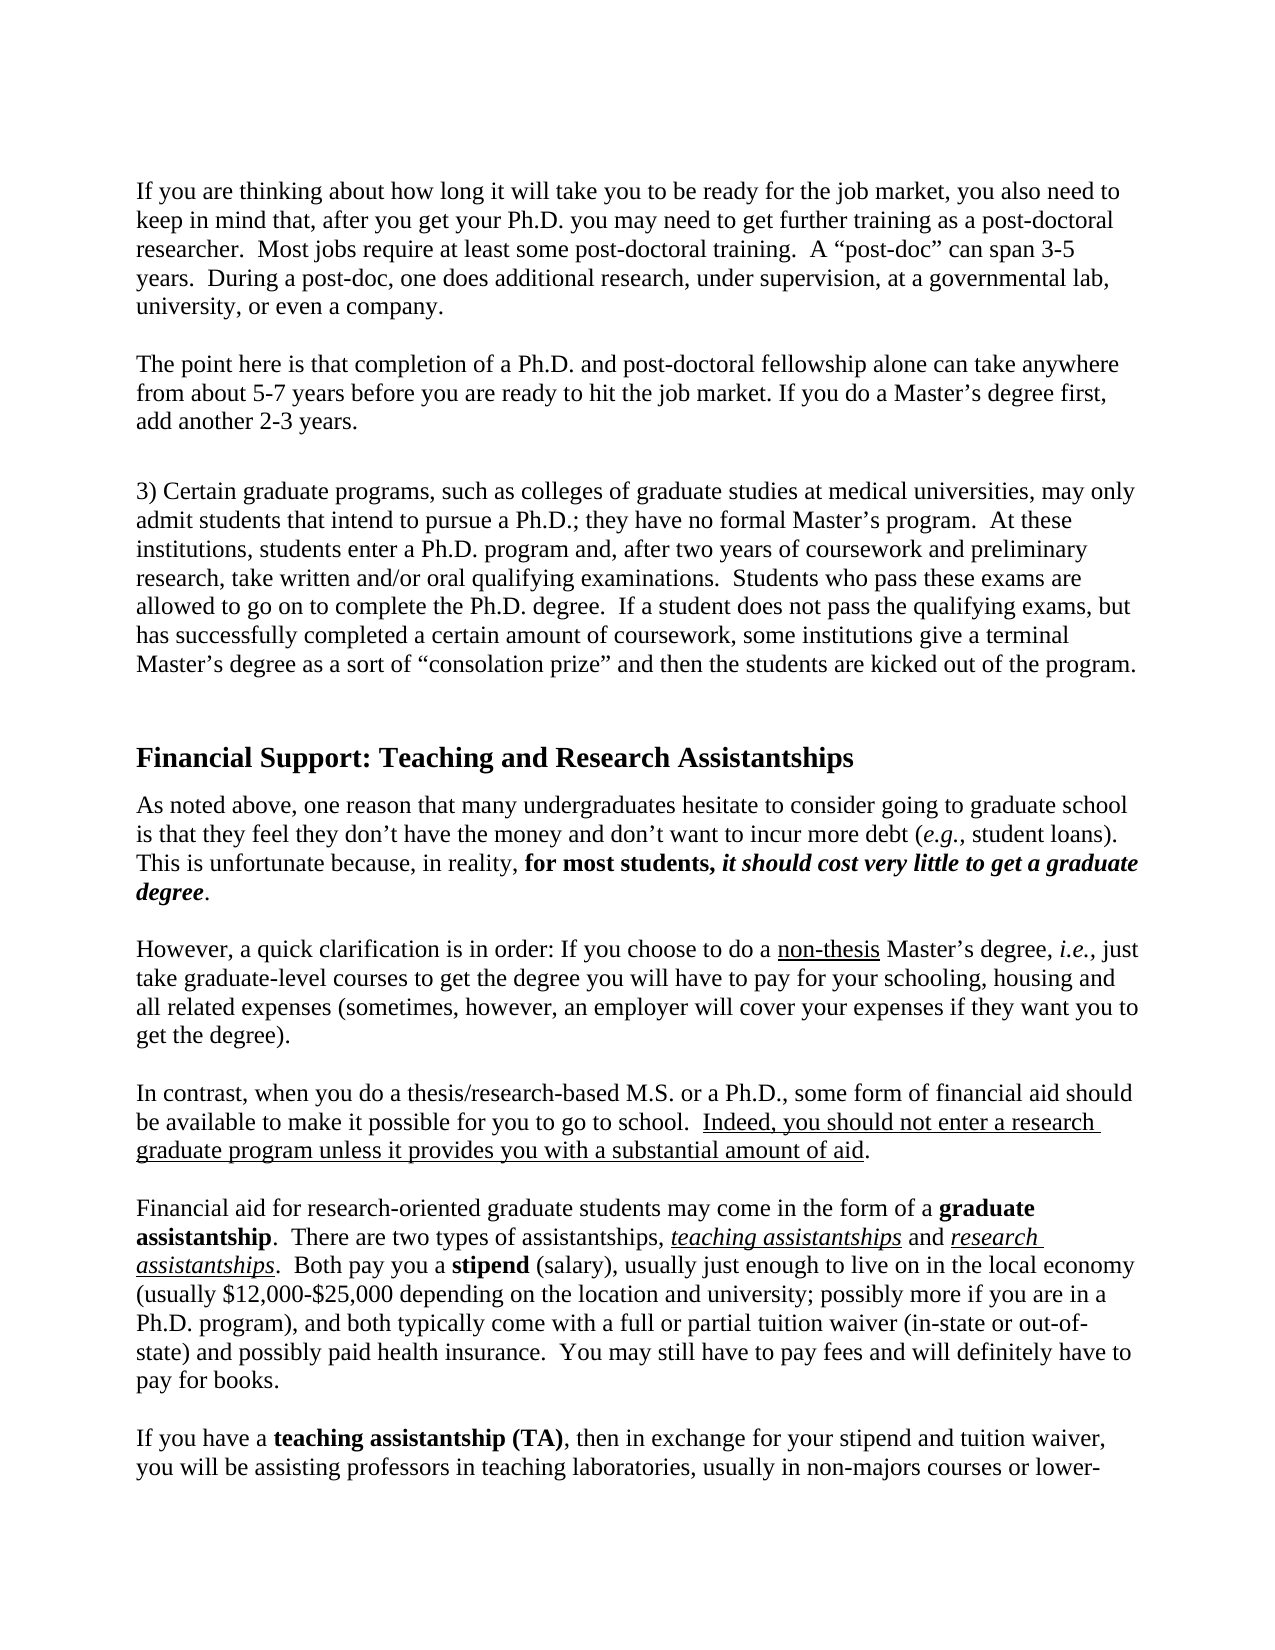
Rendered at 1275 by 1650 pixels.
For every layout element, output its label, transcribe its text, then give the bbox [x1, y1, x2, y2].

text 3) Certain graduate programs, such as colleges of graduate studies at medical universities, may only admit students that intend to pursue a Ph.D.; they have no formal Master’s program. At these institutions, students enter a Ph.D. program and, after two years of coursework and preliminary research, take written and/or oral qualifying examinations. Students who pass these exams are allowed to go on to complete the Ph.D. degree. If a student does not pass the qualifying exams, but has successfully completed a certain amount of coursework, some institutions give a terminal Master’s degree as a sort of “consolation prize” and then the students are kicked out of the program. [136, 476, 1139, 678]
text Financial aid for research-oriented graduate students may come in the form of a graduate assistantship. There are two types of assistantships, teaching assistantships and research assistantships. Both pay you a stipend (salary), usually just enough to live on in the local economy (usually $12,000-$25,000 depending on the location and university; possibly more if you are in a Ph.D. program), and both typically come with a full or partial tuition waiver (in-state or out-of-state) and possibly paid health insurance. You may still have to pay fees and will definitely have to pay for books. [136, 1193, 1139, 1394]
text As noted above, one reason that many undergraduates hesitate to consider going to graduate school is that they feel they don’t have the money and don’t want to incur more debt (e.g., student loans). This is unfortunate because, in reality, for most students, it should cost very little to get a graduate degree. [136, 791, 1139, 906]
text However, a quick clarification is in order: If you choose to do a non-thesis Master’s degree, i.e., just take graduate-level courses to get the degree you will have to pay for your schooling, housing and all related expenses (sometimes, however, an employer will cover your expenses if they want you to get the degree). [136, 934, 1139, 1049]
text In contrast, when you do a thesis/research-based M.S. or a Ph.D., some form of financial aid should be available to make it possible for you to go to school. Indeed, you should not enter a research graduate program unless it provides you with a substantial amount of aid. [136, 1078, 1139, 1164]
text If you are thinking about how long it will take you to be ready for the job market, you also need to keep in mind that, after you get your Ph.D. you may need to get further training as a post-doctoral researcher. Most jobs require at least some post-doctoral training. A “post-doc” can span 3-5 years. During a post-doc, one does additional research, under supervision, at a governmental lab, university, or even a company. [136, 176, 1139, 320]
text The point here is that completion of a Ph.D. and post-doctoral fellowship alone can take anywhere from about 5-7 years before you are ready to hit the job market. If you do a Master’s degree first, add another 2-3 years. [136, 349, 1139, 435]
subtitle Financial Support: Teaching and Research Assistantships [136, 740, 1139, 774]
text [136, 1423, 1139, 1481]
